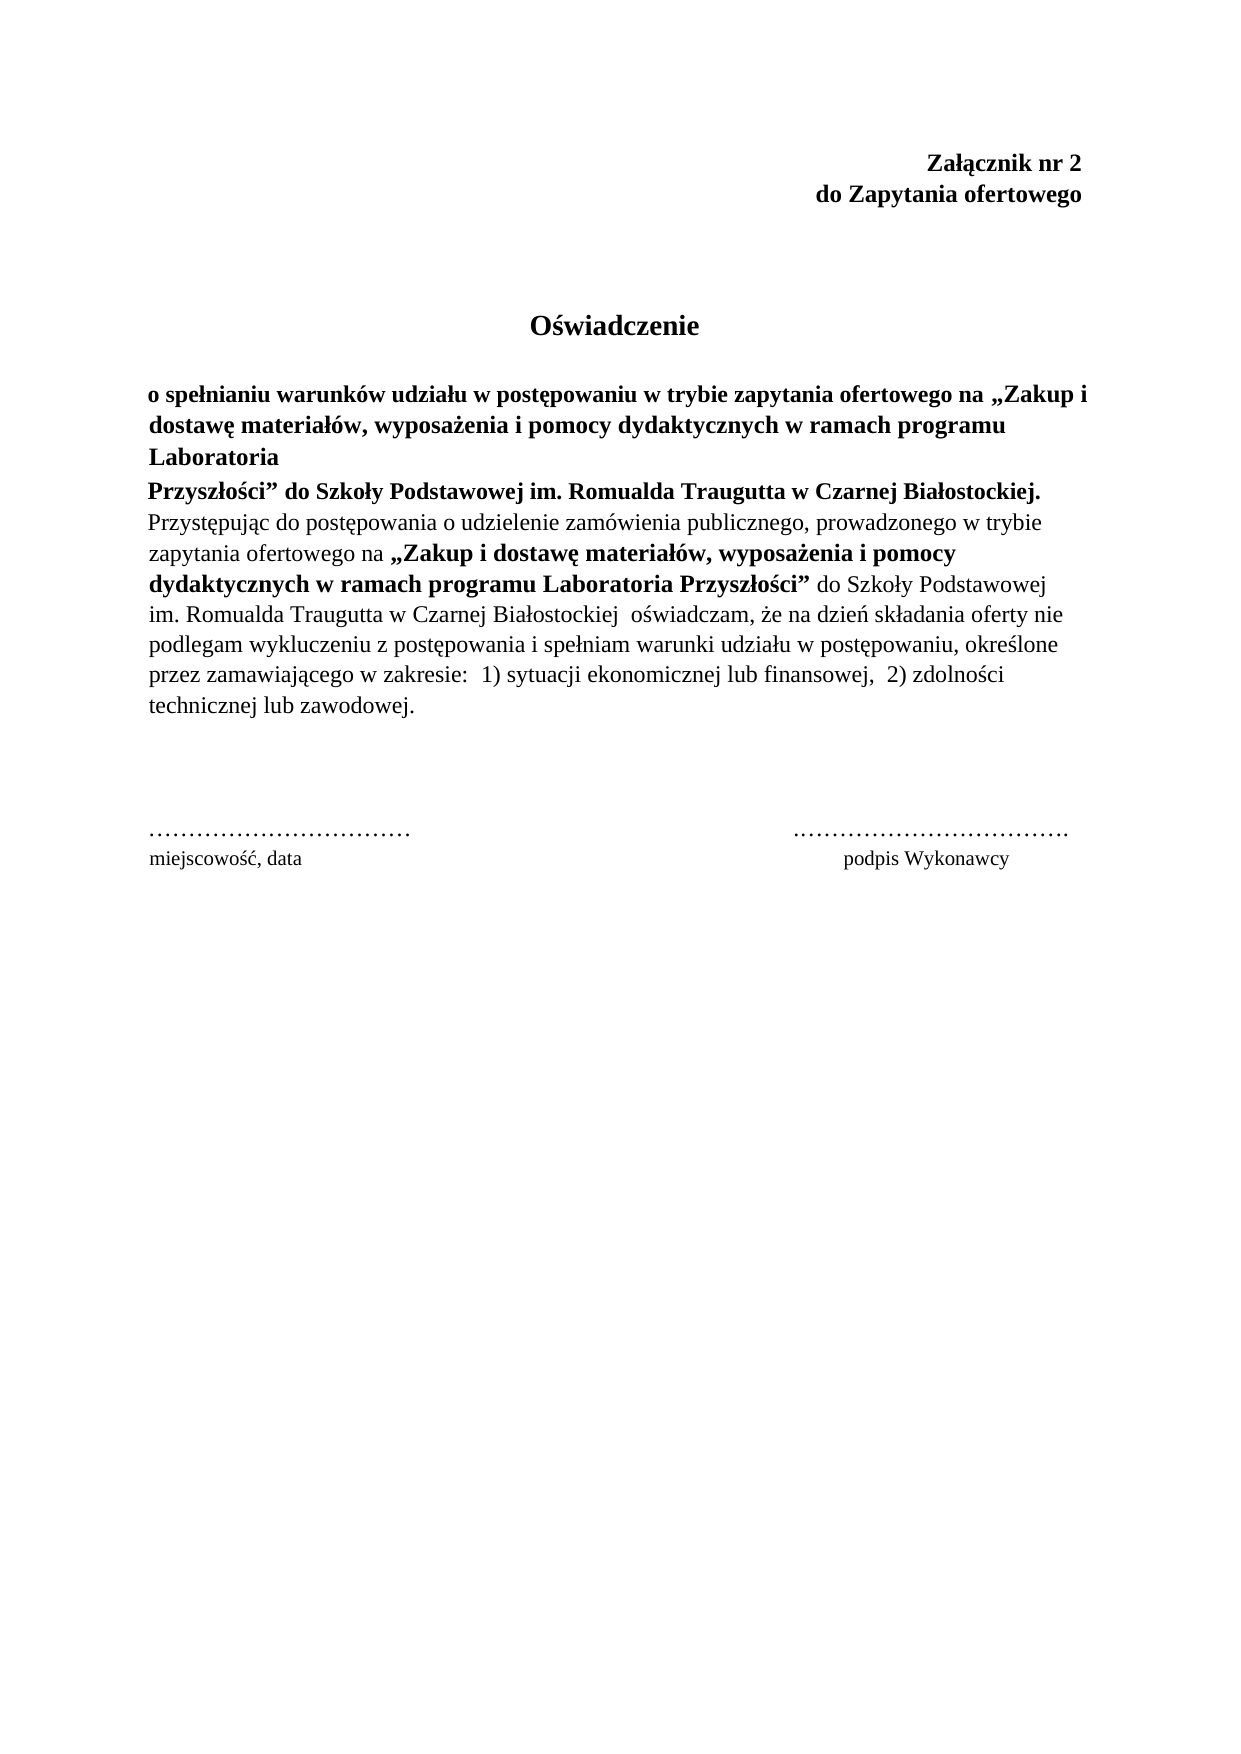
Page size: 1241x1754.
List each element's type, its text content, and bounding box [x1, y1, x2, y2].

text Przystępując do postępowania o udzielenie zamówienia publicznego, prowadzonego w trybie zapytania ofertowego na „Zakup i dostawę materiałów, wyposażenia i pomocy dydaktycznych w ramach programu Laboratoria Przyszłości” do Szkoły Podstawowej im. Romualda Traugutta w Czarnej Białostockiej oświadczam, że na dzień składania oferty nie podlegam wykluczeniu z postępowania i spełniam warunki udziału w postępowaniu, określone przez zamawiającego w zakresie: 1) sytuacji ekonomicznej lub finansowej, 2) zdolności technicznej lub zawodowej. [147, 508, 1083, 719]
text o spełnianiu warunków udziału w postępowaniu w trybie zapytania ofertowego na „Zakup i dostawę materiałów, wyposażenia i pomocy dydaktycznych w ramach programu Laboratoria [147, 379, 1093, 471]
text Załącznik nr 2 [148, 148, 1082, 176]
subtitle Przyszłości” do Szkoły Podstawowej im. Romualda Traugutta w Czarnej Białostockiej. [147, 476, 1093, 505]
text …………………………… .……………………………. miejscowość, data podpis Wykonawcy [148, 813, 1073, 871]
text do Zapytania ofertowego [148, 179, 1082, 207]
subtitle Oświadczenie [148, 308, 1081, 341]
